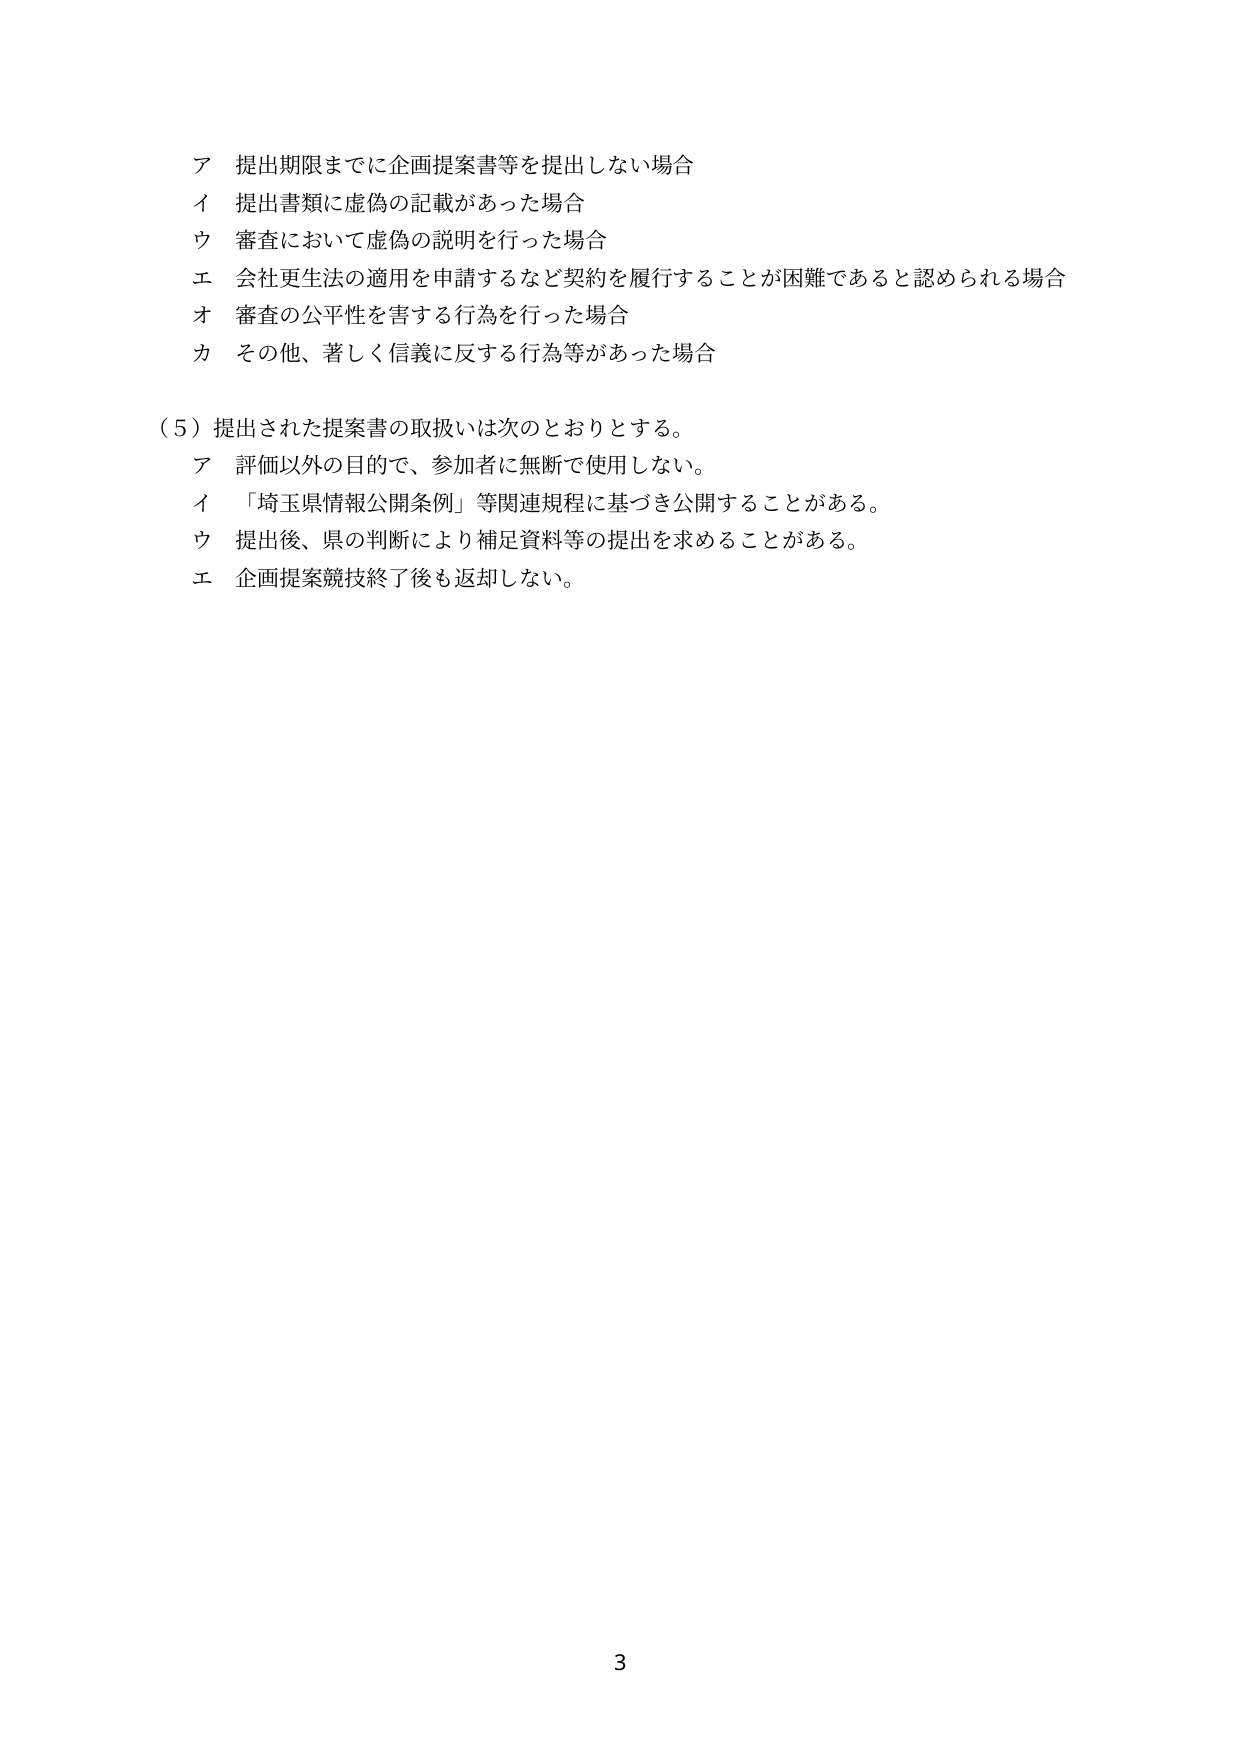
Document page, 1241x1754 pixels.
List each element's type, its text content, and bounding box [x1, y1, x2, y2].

text エ 会社更生法の適用を申請するなど契約を履行することが困難であると認められる場合 [148, 258, 1092, 296]
text オ 審査の公平性を害する行為を行った場合 [148, 296, 1092, 333]
text イ 提出書類に虚偽の記載があった場合 [148, 183, 1092, 221]
text カ その他、著しく信義に反する行為等があった場合 [148, 333, 1092, 371]
text エ 企画提案競技終了後も返却しない。 [148, 558, 1092, 596]
text ウ 審査において虚偽の説明を行った場合 [148, 221, 1092, 258]
text ア 提出期限までに企画提案書等を提出しない場合 [148, 146, 1092, 183]
text （５）提出された提案書の取扱いは次のとおりとする。 [148, 408, 1092, 446]
text ア 評価以外の目的で、参加者に無断で使用しない。 [148, 446, 1092, 483]
text イ 「埼玉県情報公開条例」等関連規程に基づき公開することがある。 [148, 483, 1092, 521]
text ウ 提出後、県の判断により補足資料等の提出を求めることがある。 [148, 521, 1092, 558]
